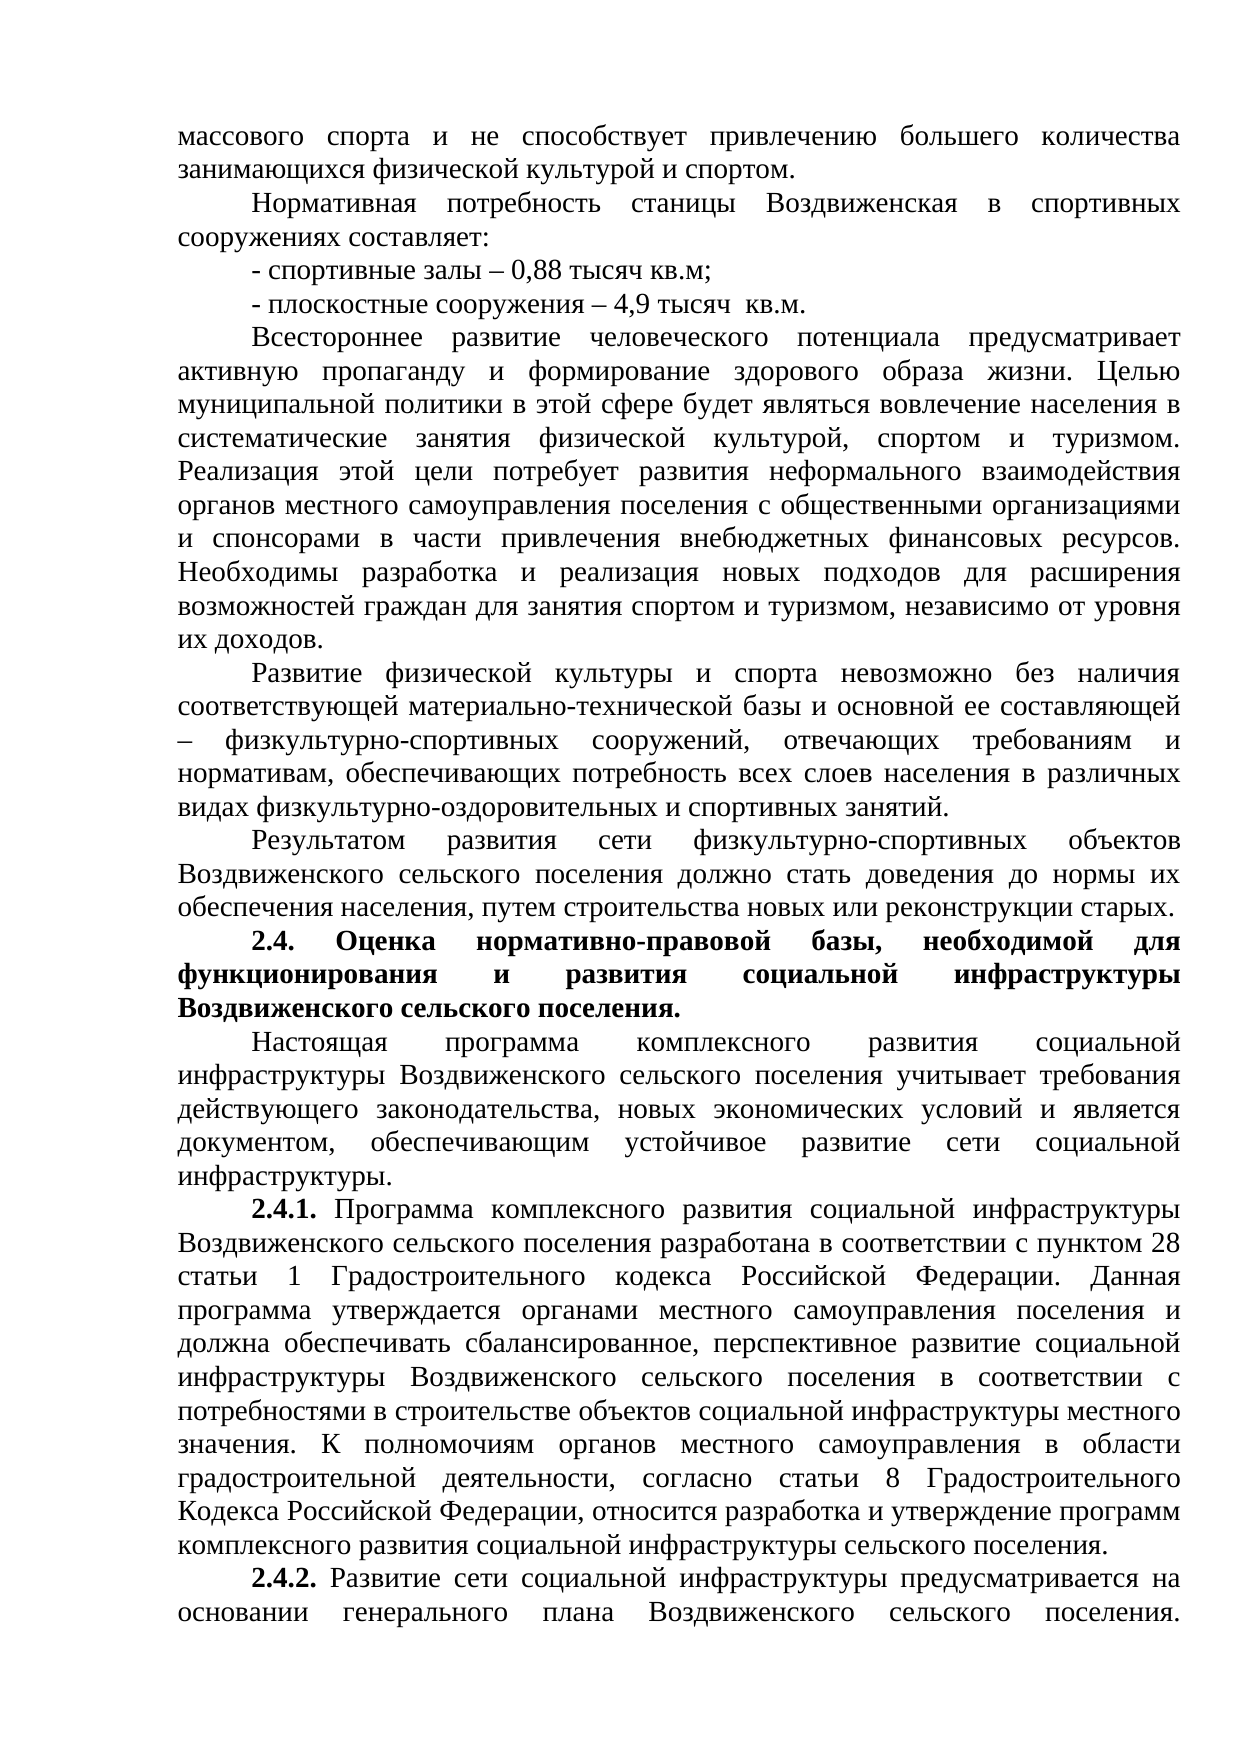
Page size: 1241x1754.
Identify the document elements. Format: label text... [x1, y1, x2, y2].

text 2.4.1. Программа комплексного развития социальной инфраструктуры Воздвиженского сельского поселения разработана в соответствии с пунктом 28 статьи 1 Градостроительного кодекса Российской Федерации. Данная программа утверждается органами местного самоуправления поселения и должна обеспечивать сбалансированное, перспективное развитие социальной инфраструктуры Воздвиженского сельского поселения в соответствии с потребностями в строительстве объектов социальной инфраструктуры местного значения. К полномочиям органов местного самоуправления в области градостроительной деятельности, согласно статьи 8 Градостроительного Кодекса Российской Федерации, относится разработка и утверждение программ комплексного развития социальной инфраструктуры сельского поселения. [177, 1191, 1181, 1560]
text Результатом развития сети физкультурно-спортивных объектов Воздвиженского сельского поселения должно стать доведения до нормы их обеспечения населения, путем строительства новых или реконструкции старых. [177, 822, 1181, 923]
text - плоскостные сооружения – 4,9 тысяч кв.м. [177, 286, 1181, 319]
text Настоящая программа комплексного развития социальной инфраструктуры Воздвиженского сельского поселения учитывает требования действующего законодательства, новых экономических условий и является документом, обеспечивающим устойчивое развитие сети социальной инфраструктуры. [177, 1024, 1181, 1191]
text Нормативная потребность станицы Воздвиженская в спортивных сооружениях составляет: [177, 185, 1181, 252]
text Всестороннее развитие человеческого потенциала предусматривает активную пропаганду и формирование здорового образа жизни. Целью муниципальной политики в этой сфере будет являться вовлечение населения в систематические занятия физической культурой, спортом и туризмом. Реализация этой цели потребует развития неформального взаимодействия органов местного самоуправления поселения с общественными организациями и спонсорами в части привлечения внебюджетных финансовых ресурсов. Необходимы разработка и реализация новых подходов для расширения возможностей граждан для занятия спортом и туризмом, независимо от уровня их доходов. [177, 319, 1181, 655]
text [177, 1560, 1181, 1627]
text 2.4. Оценка нормативно-правовой базы, необходимой для функционирования и развития социальной инфраструктуры Воздвиженского сельского поселения. [177, 923, 1181, 1024]
text Развитие физической культуры и спорта невозможно без наличия соответствующей материально-технической базы и основной ее составляющей – физкультурно-спортивных сооружений, отвечающих требованиям и нормативам, обеспечивающих потребность всех слоев населения в различных видах физкультурно-оздоровительных и спортивных занятий. [177, 655, 1181, 822]
text - спортивные залы – 0,88 тысяч кв.м; [177, 252, 1181, 286]
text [177, 118, 1181, 185]
